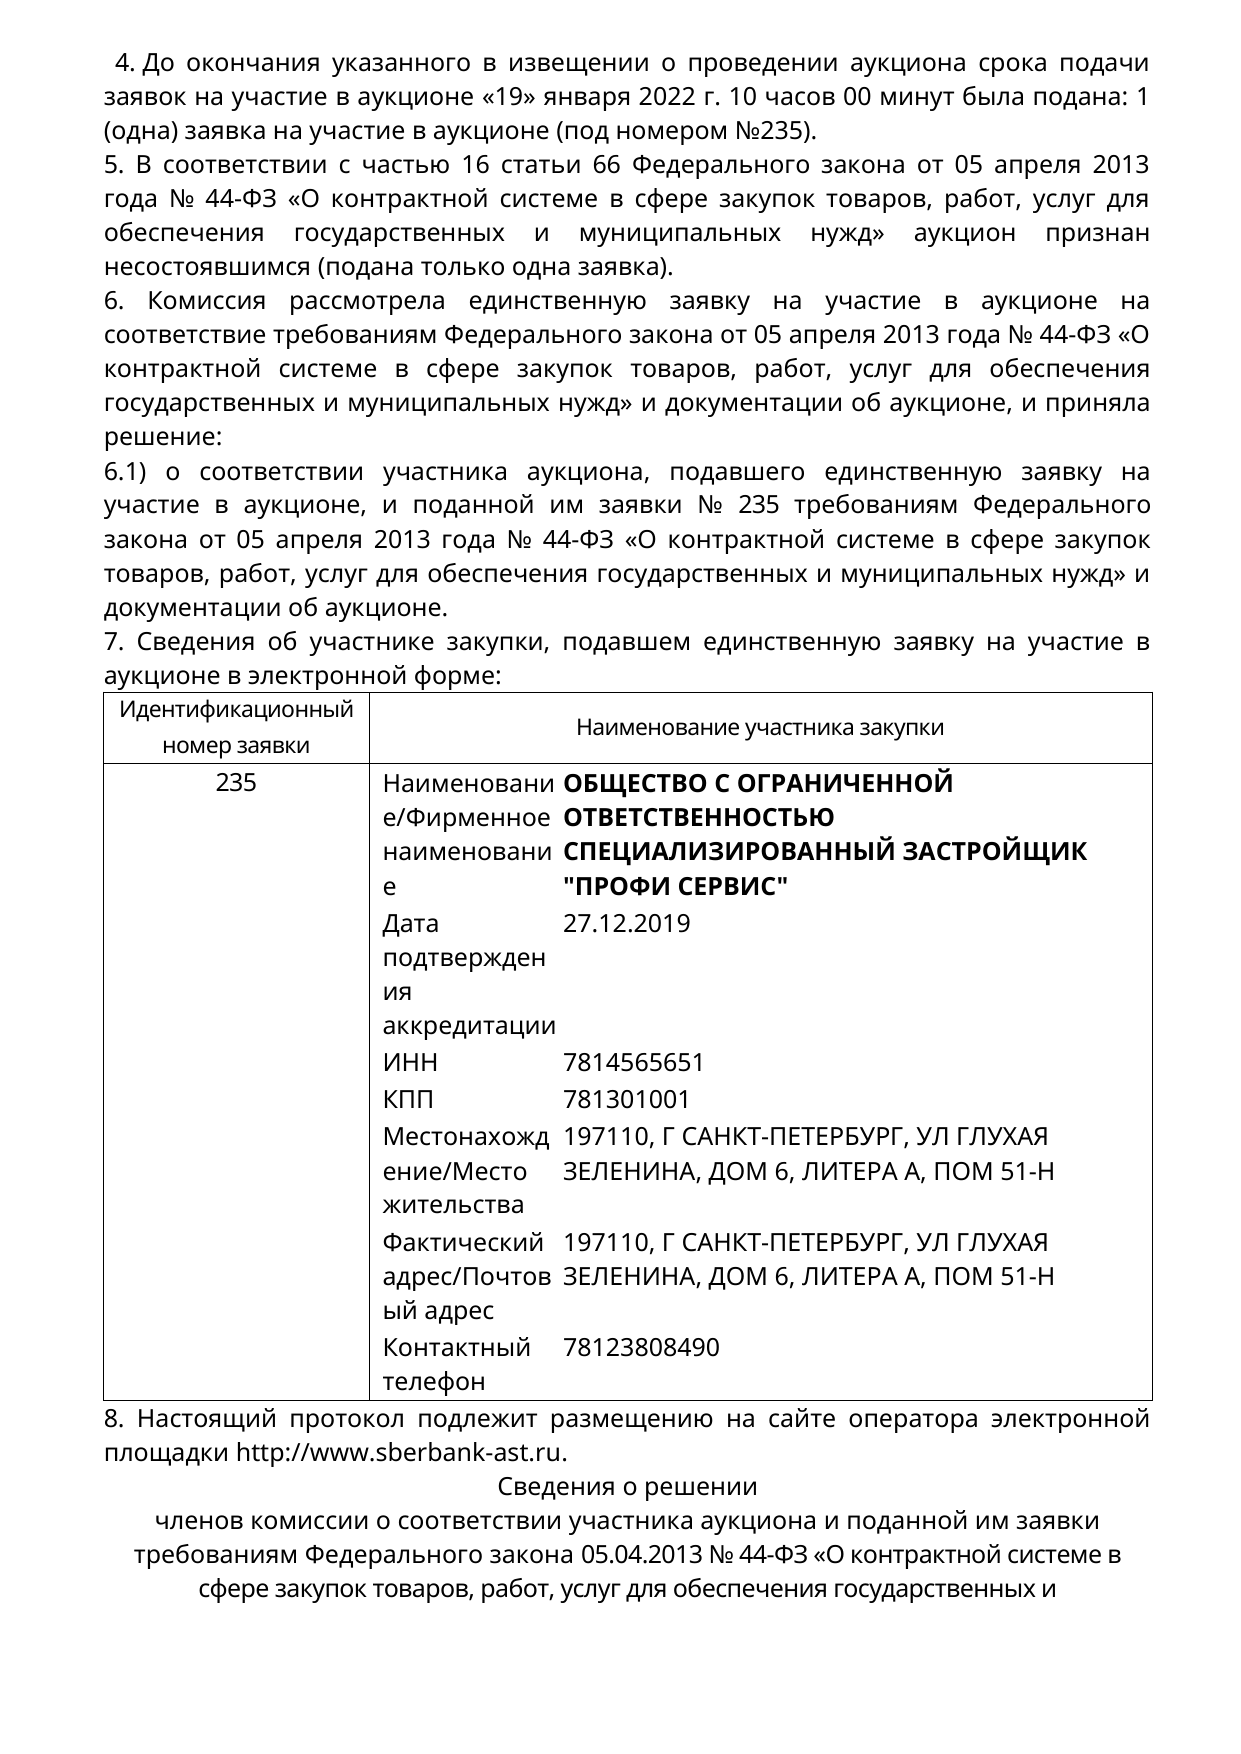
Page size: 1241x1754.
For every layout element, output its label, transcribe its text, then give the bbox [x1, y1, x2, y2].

table_header Наименование участника закупки [370, 693, 1152, 763]
text 7. Сведения об участнике закупки, подавшем единственную заявку на участие в аукционе в электронной форме: [103, 623, 1152, 692]
text 6.1) о соответствии участника аукциона, подавшего единственную заявку на участие в аукционе, и поданной им заявки № 235 требованиям Федерального закона от 05 апреля 2013 года № 44-ФЗ «О контрактной системе в сфере закупок товаров, работ, услуг для обеспечения государственных и муниципальных нужд» и документации об аукционе. [103, 453, 1152, 623]
table_header Идентификационный номер заявки [104, 693, 369, 763]
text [103, 1503, 1152, 1605]
text Сведения о решении [103, 1469, 1152, 1503]
text 6. Комиссия рассмотрела единственную заявку на участие в аукционе на соответствие требованиям Федерального закона от 05 апреля 2013 года № 44-ФЗ «О контрактной системе в сфере закупок товаров, работ, услуг для обеспечения государственных и муниципальных нужд» и документации об аукционе, и приняла решение: [103, 283, 1152, 453]
text 5. В соответствии с частью 16 статьи 66 Федерального закона от 05 апреля 2013 года № 44-ФЗ «О контрактной системе в сфере закупок товаров, работ, услуг для обеспечения государственных и муниципальных нужд» аукцион признан несостоявшимся (подана только одна заявка). [103, 147, 1152, 283]
text 4. До окончания указанного в извещении о проведении аукциона срока подачи заявок на участие в аукционе «19» января 2022 г. 10 часов 00 минут была подана: 1 (одна) заявка на участие в аукционе (под номером №235). [103, 44, 1152, 147]
text 8. Настоящий протокол подлежит размещению на сайте оператора электронной площадки http://www.sberbank-ast.ru. [103, 1401, 1152, 1469]
table_cell 235 [104, 764, 369, 1399]
table_cell [370, 764, 1152, 1399]
